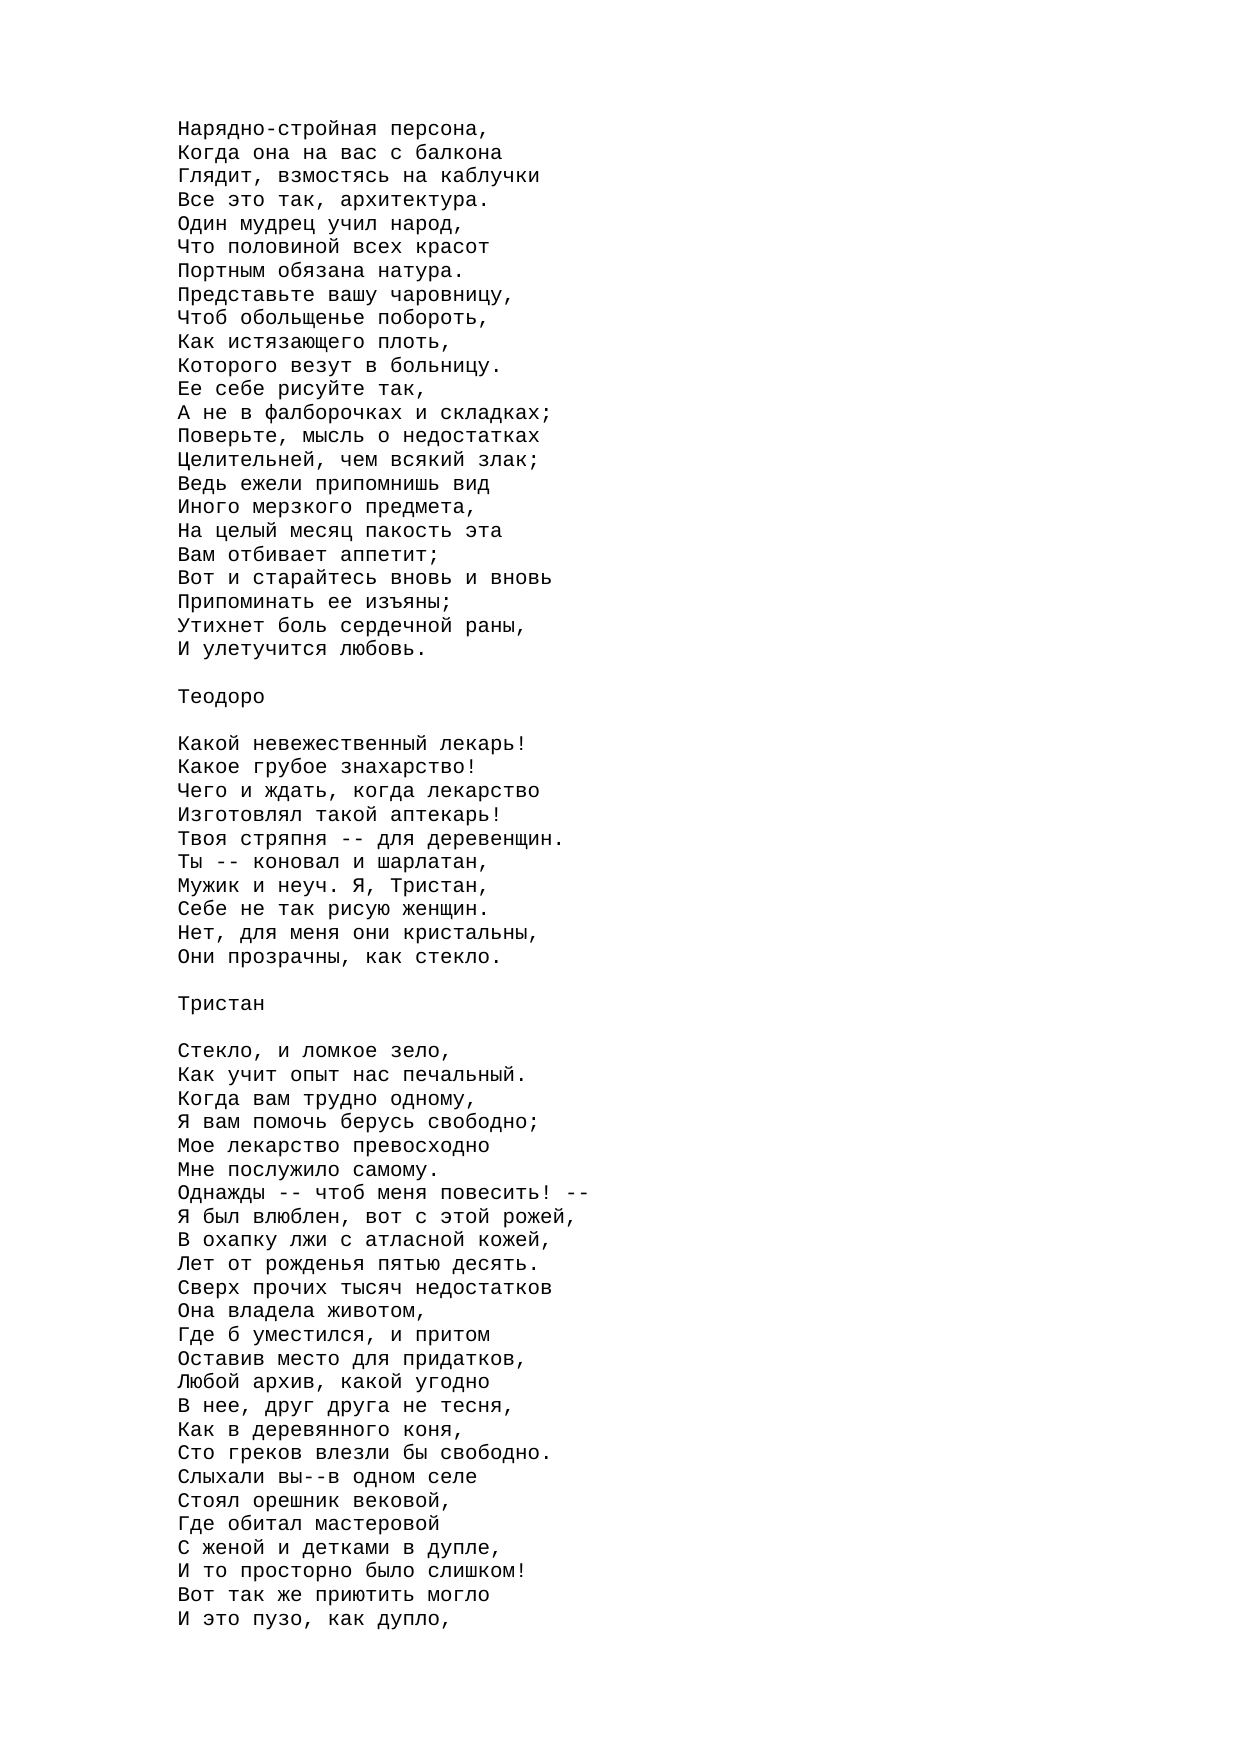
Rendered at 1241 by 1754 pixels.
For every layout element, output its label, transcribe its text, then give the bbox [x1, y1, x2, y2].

text Слыхали вы--в одном селе [177, 1466, 1152, 1489]
text Она владела животом, [177, 1300, 1152, 1324]
text Что половиной всех красот [177, 236, 1152, 260]
text Изготовлял такой аптекарь! [177, 804, 1152, 827]
text Однажды -- чтоб меня повесить! -- [177, 1182, 1152, 1206]
text Я был влюблен, вот с этой рожей, [177, 1206, 1152, 1229]
text Вот и старайтесь вновь и вновь [177, 567, 1152, 591]
text Сто греков влезли бы свободно. [177, 1442, 1152, 1466]
text Они прозрачны, как стекло. [177, 946, 1152, 969]
text Сверх прочих тысяч недостатков [177, 1277, 1152, 1300]
text Портным обязана натура. [177, 260, 1152, 284]
text Представьте вашу чаровницу, [177, 284, 1152, 307]
text Тристан [177, 993, 1152, 1017]
text Любой архив, какой угодно [177, 1371, 1152, 1395]
text Мне послужило самому. [177, 1158, 1152, 1182]
text Ты -- коновал и шарлатан, [177, 851, 1152, 875]
text Чего и ждать, когда лекарство [177, 780, 1152, 804]
text Себе не так рисую женщин. [177, 898, 1152, 922]
text Нет, для меня они кристальны, [177, 922, 1152, 946]
text Ведь ежели припомнишь вид [177, 473, 1152, 496]
text На целый месяц пакость эта [177, 520, 1152, 544]
text Твоя стряпня -- для деревенщин. [177, 827, 1152, 851]
text Когда вам трудно одному, [177, 1088, 1152, 1111]
text Вот так же приютить могло [177, 1584, 1152, 1608]
text В охапку лжи с атласной кожей, [177, 1229, 1152, 1253]
text И это пузо, как дупло, [177, 1608, 1152, 1631]
text С женой и детками в дупле, [177, 1537, 1152, 1561]
text Которого везут в больницу. [177, 354, 1152, 378]
text Ее себе рисуйте так, [177, 378, 1152, 402]
text В нее, друг друга не тесня, [177, 1395, 1152, 1419]
text Лет от рожденья пятью десять. [177, 1253, 1152, 1277]
text Когда она на вас с балкона [177, 142, 1152, 165]
text Поверьте, мысль о недостатках [177, 426, 1152, 449]
text Все это так, архитектура. [177, 189, 1152, 213]
text И то просторно было слишком! [177, 1561, 1152, 1584]
text Утихнет боль сердечной раны, [177, 615, 1152, 638]
text Мужик и неуч. Я, Тристан, [177, 875, 1152, 898]
text Как истязающего плоть, [177, 331, 1152, 354]
text Мое лекарство превосходно [177, 1135, 1152, 1158]
text И улетучится любовь. [177, 638, 1152, 662]
text Теодоро [177, 686, 1152, 709]
text Оставив место для придатков, [177, 1348, 1152, 1371]
text Как учит опыт нас печальный. [177, 1064, 1152, 1088]
text Чтоб обольщенье побороть, [177, 307, 1152, 331]
text Как в деревянного коня, [177, 1419, 1152, 1442]
text Припоминать ее изъяны; [177, 591, 1152, 615]
text Какой невежественный лекарь! [177, 733, 1152, 757]
text Стоял орешник вековой, [177, 1489, 1152, 1513]
text Нарядно-стройная персона, [177, 118, 1152, 142]
text Я вам помочь берусь свободно; [177, 1111, 1152, 1135]
text Один мудрец учил народ, [177, 213, 1152, 236]
text Вам отбивает аппетит; [177, 544, 1152, 567]
text Какое грубое знахарство! [177, 757, 1152, 780]
text Стекло, и ломкое зело, [177, 1040, 1152, 1064]
text А не в фалборочках и складках; [177, 402, 1152, 426]
text Целительней, чем всякий злак; [177, 449, 1152, 473]
text Где обитал мастеровой [177, 1513, 1152, 1537]
text Где б уместился, и притом [177, 1324, 1152, 1348]
text Иного мерзкого предмета, [177, 496, 1152, 520]
text Глядит, взмостясь на каблучки [177, 165, 1152, 189]
